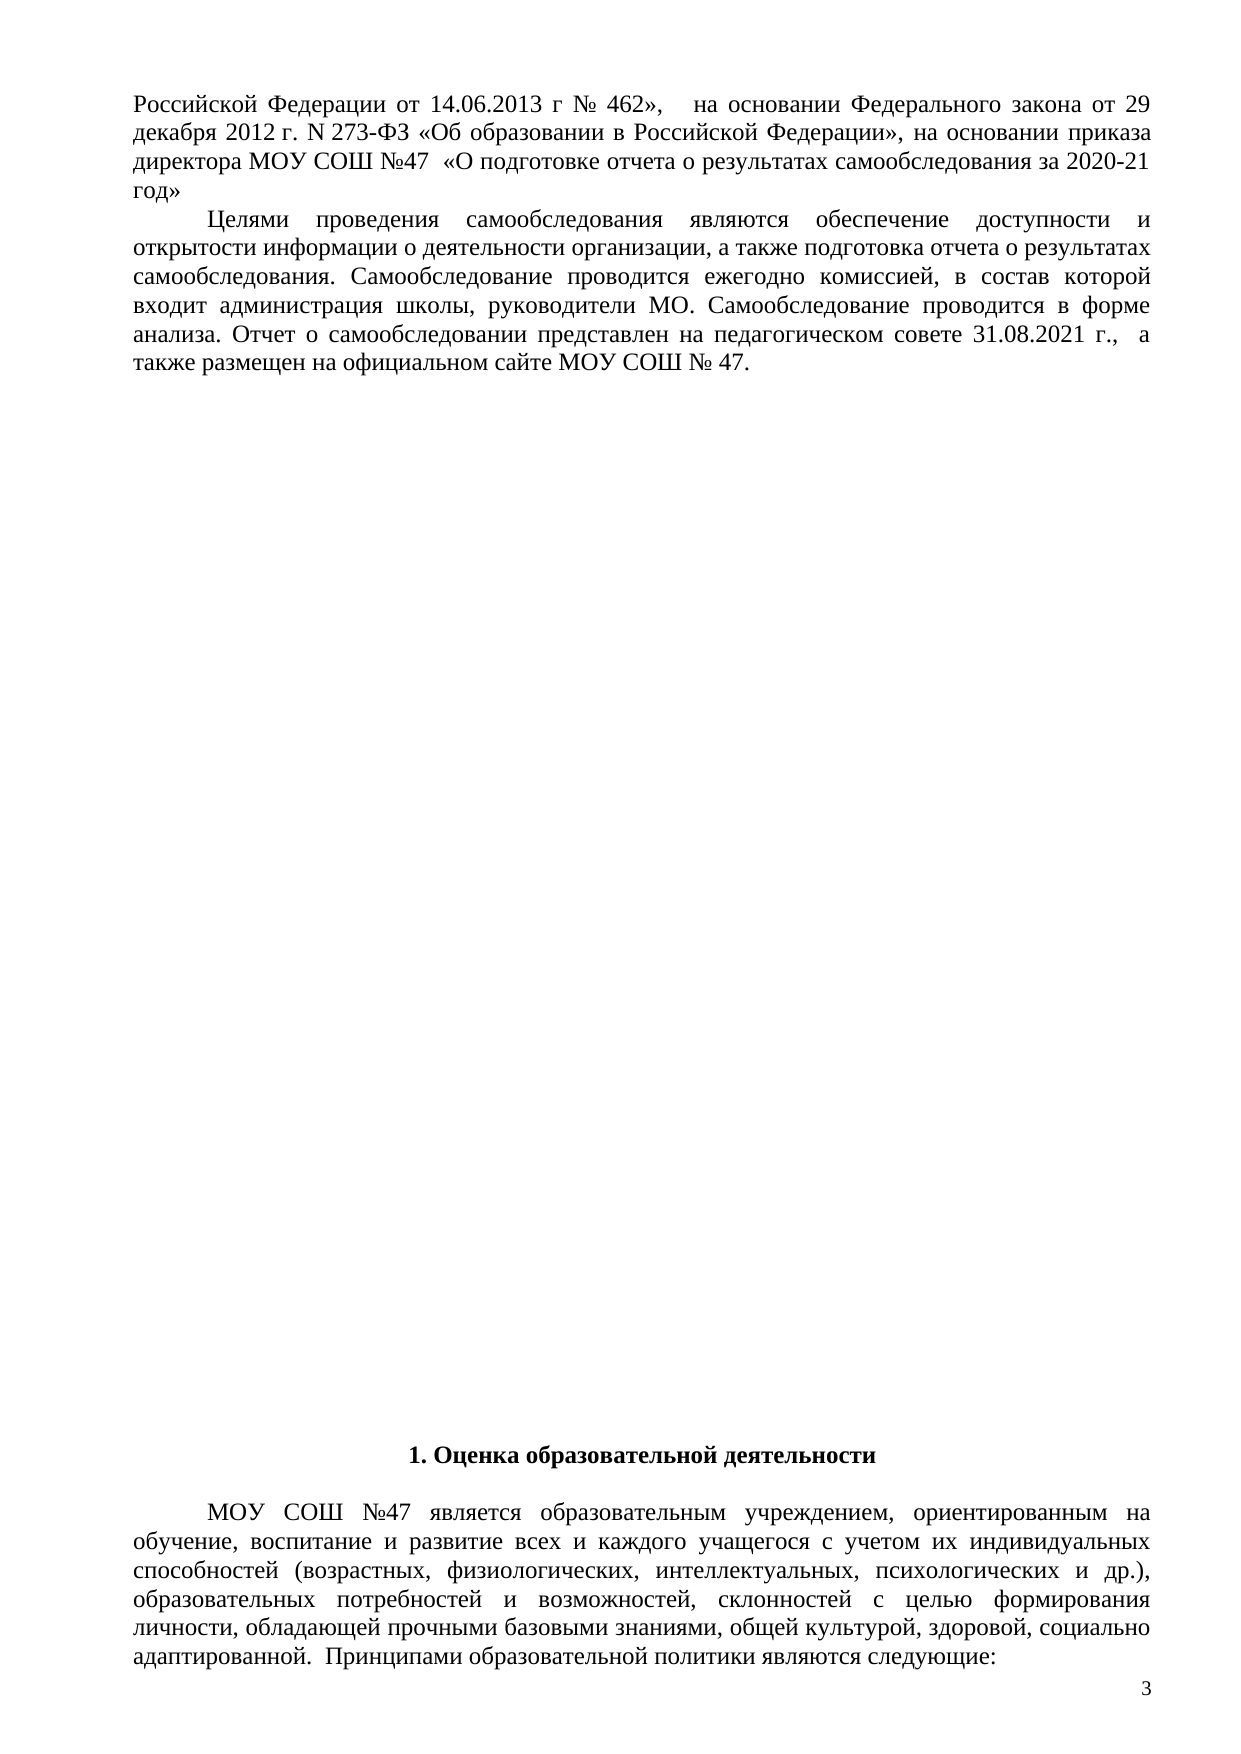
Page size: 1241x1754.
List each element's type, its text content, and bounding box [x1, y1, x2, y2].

text 1. Оценка образовательной деятельности [133, 1440, 1152, 1469]
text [133, 89, 1152, 204]
text Целями проведения самообследования являются обеспечение доступности и открытости информации о деятельности организации, а также подготовка отчета о результатах самообследования. Самообследование проводится ежегодно комиссией, в состав которой входит администрация школы, руководители МО. Самообследование проводится в форме анализа. Отчет о самообследовании представлен на педагогическом совете 31.08.2021 г., а также размещен на официальном сайте МОУ СОШ № 47. [133, 204, 1152, 376]
text МОУ СОШ №47 является образовательным учреждением, ориентированным на обучение, воспитание и развитие всех и каждого учащегося с учетом их индивидуальных способностей (возрастных, физиологических, интеллектуальных, психологических и др.), образовательных потребностей и возможностей, склонностей с целью формирования личности, обладающей прочными базовыми знаниями, общей культурой, здоровой, социально адаптированной. Принципами образовательной политики являются следующие: [133, 1497, 1152, 1670]
